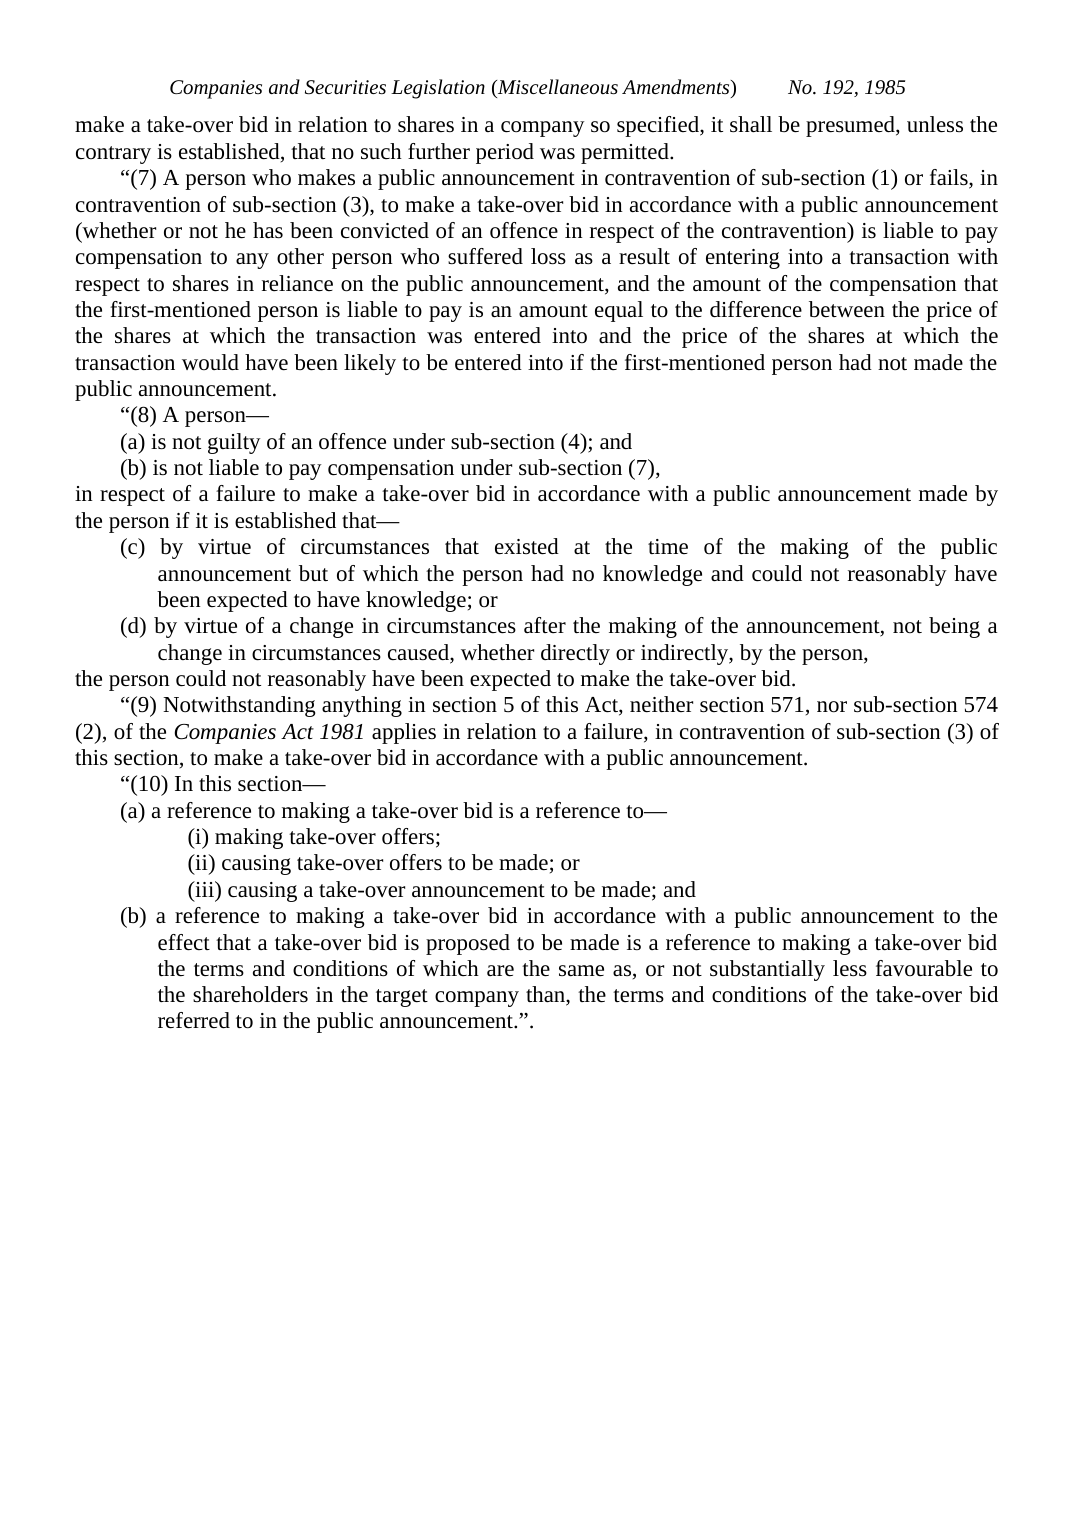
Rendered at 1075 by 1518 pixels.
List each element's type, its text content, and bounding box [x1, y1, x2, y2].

text (a) a reference to making a take-over bid is a reference to— [120, 797, 1000, 823]
text “(8) A person— [75, 401, 1000, 428]
text in respect of a failure to make a take-over bid in accordance with a public announcement made by the person if it is established that— [75, 481, 1000, 533]
text (d) by virtue of a change in circumstances after the making of the announcement, not being a change in circumstances caused, whether directly or indirectly, by the person, [120, 612, 1000, 665]
text (a) is not guilty of an offence under sub-section (4); and [120, 428, 1000, 454]
text “(10) In this section— [75, 770, 1000, 797]
text (c) by virtue of circumstances that existed at the time of the making of the public announcement but of which the person had no knowledge and could not reasonably have been expected to have knowledge; or [120, 533, 1000, 612]
text (ii) causing take-over offers to be made; or [187, 849, 1000, 876]
text “(7) A person who makes a public announcement in contravention of sub-section (1) or fails, in contravention of sub-section (3), to make a take-over bid in accordance with a public announcement (whether or not he has been convicted of an offence in respect of the contravention) is liable to pay compensation to any other person who suffered loss as a result of entering into a transaction with respect to shares in reliance on the public announcement, and the amount of the compensation that the first-mentioned person is liable to pay is an amount equal to the difference between the price of the shares at which the transaction was entered into and the price of the shares at which the transaction would have been likely to be entered into if the first-mentioned person had not made the public announcement. [75, 164, 1000, 401]
text make a take-over bid in relation to shares in a company so specified, it shall be presumed, unless the contrary is established, that no such further period was permitted. [75, 112, 1000, 164]
text the person could not reasonably have been expected to make the take-over bid. [75, 665, 1000, 691]
text (iii) causing a take-over announcement to be made; and [187, 876, 1000, 902]
text “(9) Notwithstanding anything in section 5 of this Act, neither section 571, nor sub-section 574 (2), of the Companies Act 1981 applies in relation to a failure, in contravention of sub-section (3) of this section, to make a take-over bid in accordance with a public announcement. [75, 691, 1000, 770]
text (b) a reference to making a take-over bid in accordance with a public announcement to the effect that a take-over bid is proposed to be made is a reference to making a take-over bid the terms and conditions of which are the same as, or not substantially less favourable to the shareholders in the target company than, the terms and conditions of the take-over bid referred to in the public announcement.”. [120, 902, 1000, 1034]
text (b) is not liable to pay compensation under sub-section (7), [120, 454, 1000, 481]
text (i) making take-over offers; [187, 823, 1000, 849]
